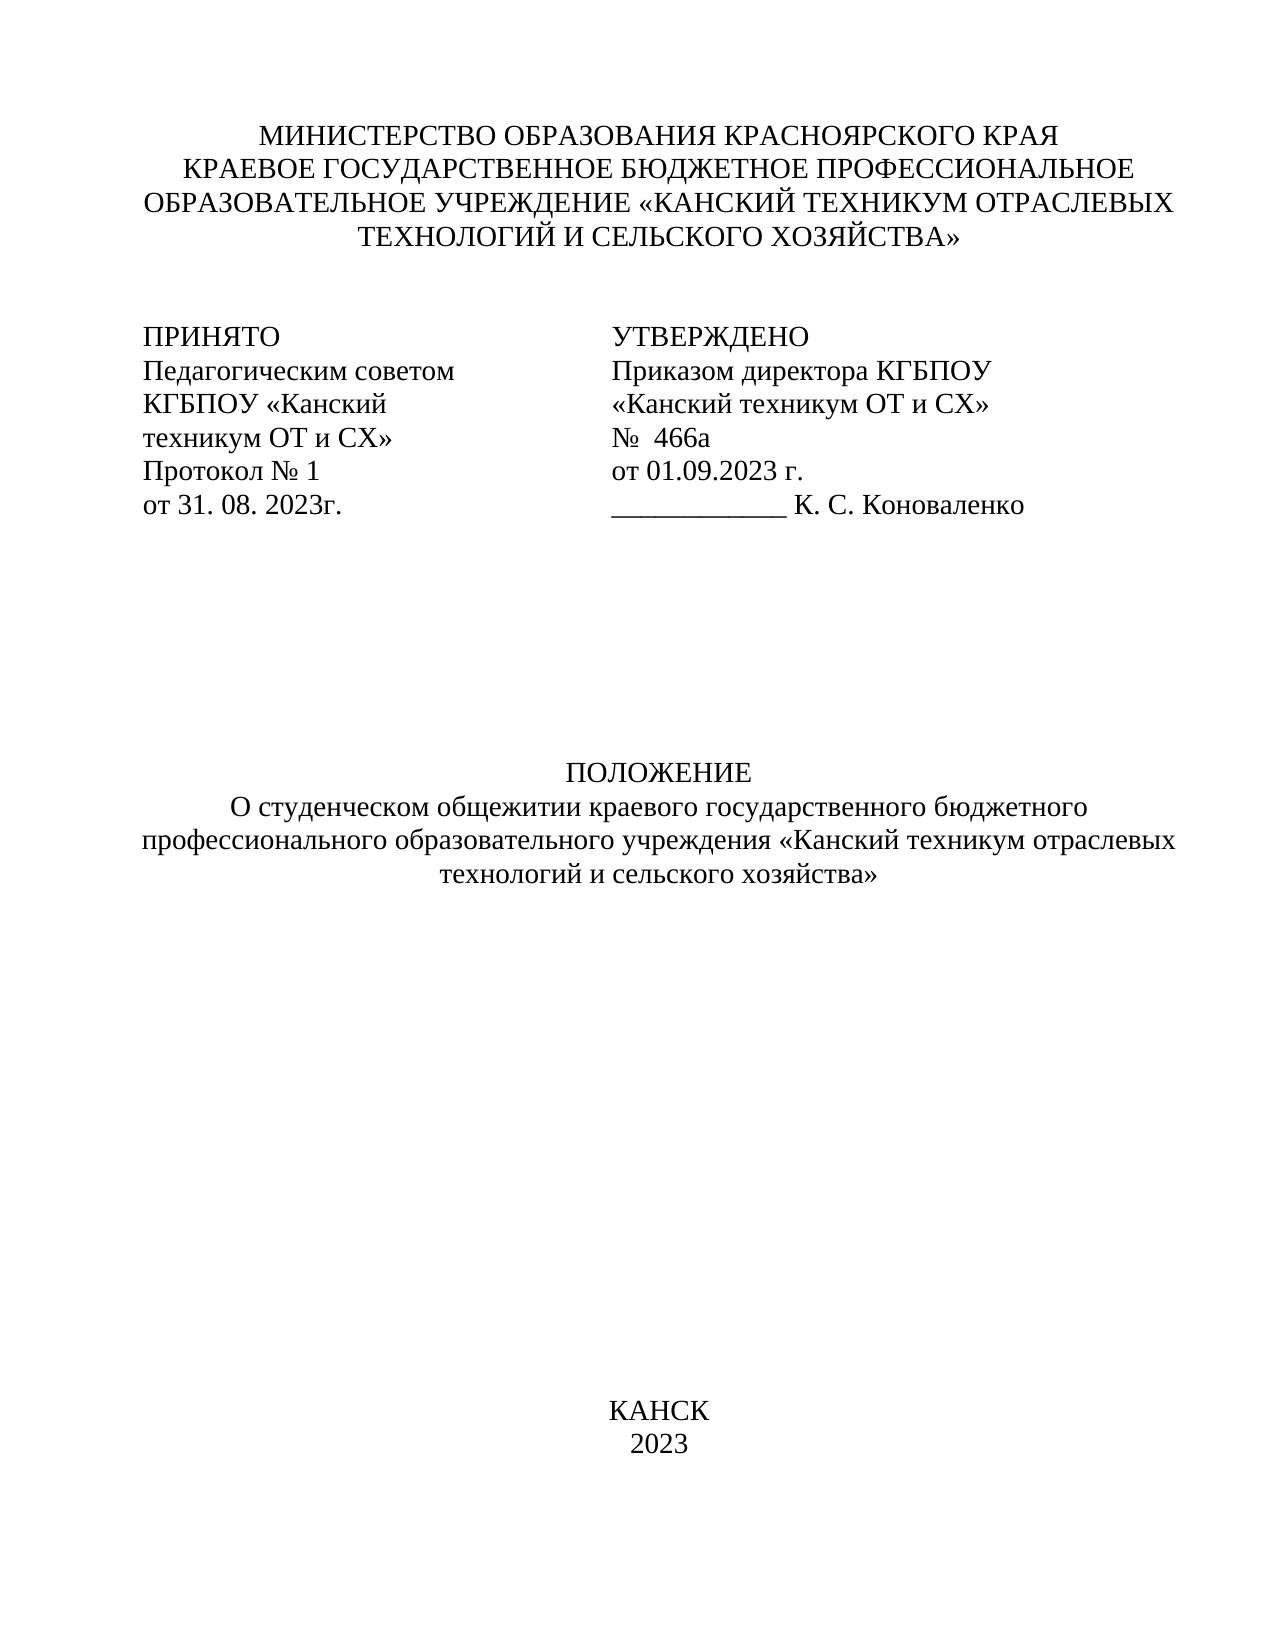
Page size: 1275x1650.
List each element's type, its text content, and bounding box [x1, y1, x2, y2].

table_header УТВЕРЖДЕНО Приказом директора КГБПОУ «Канский техникум ОТ и СХ» № 466а от 01.09.2023 г. ____________ К. С. Коноваленко [600, 319, 1088, 588]
table_header ПРИНЯТО Педагогическим советом КГБПОУ «Канский техникум ОТ и СХ» Протокол № 1 от 31. 08. 2023г. [131, 319, 600, 588]
text 2023 [131, 1426, 1186, 1460]
text О студенческом общежитии краевого государственного бюджетного профессионального образовательного учреждения «Канский техникум отраслевых технологий и сельского хозяйства» [131, 789, 1186, 889]
text КРАЕВОЕ ГОСУДАРСТВЕННОЕ БЮДЖЕТНОЕ ПРОФЕССИОНАЛЬНОЕ ОБРАЗОВАТЕЛЬНОЕ УЧРЕЖДЕНИЕ «КАНСКИЙ ТЕХНИКУМ ОТРАСЛЕВЫХ ТЕХНОЛОГИЙ И СЕЛЬСКОГО ХОЗЯЙСТВА» [131, 152, 1186, 252]
text КАНСК [131, 1393, 1186, 1426]
text МИНИСТЕРСТВО ОБРАЗОВАНИЯ КРАСНОЯРСКОГО КРАЯ [131, 118, 1186, 152]
text ПОЛОЖЕНИЕ [131, 755, 1186, 789]
